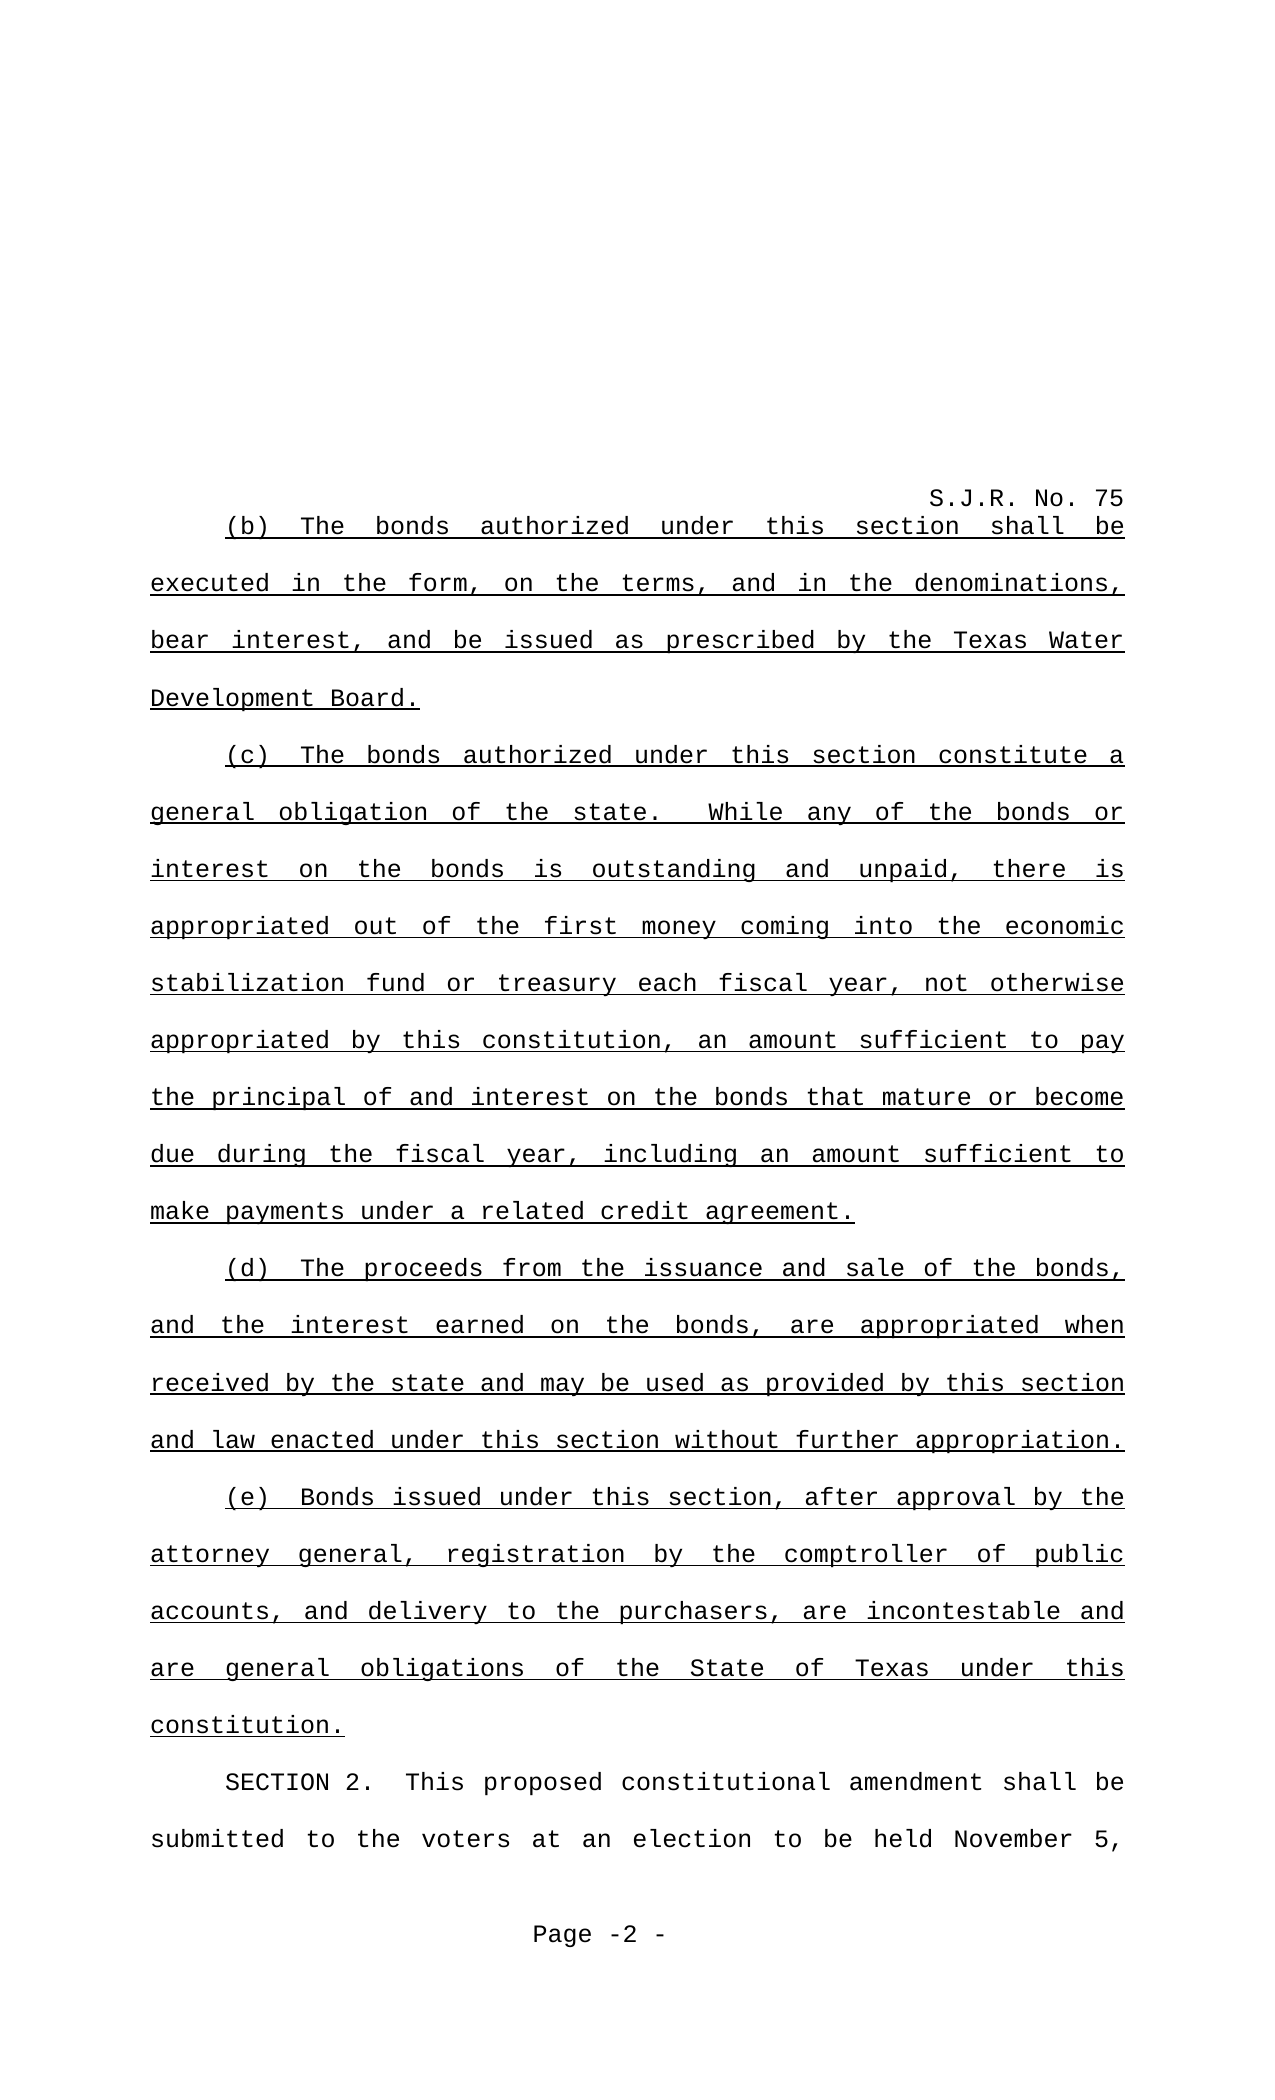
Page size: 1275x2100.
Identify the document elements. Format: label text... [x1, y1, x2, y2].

text (c) The bonds authorized under this section constitute a general obligation of the state. While any of the bonds or interest on the bonds is outstanding and unpaid, there is appropriated out of the first money coming into the economic stabilization fund or treasury each fiscal year, not otherwise appropriated by this constitution, an amount sufficient to pay the principal of and interest on the bonds that mature or become due during the fiscal year, including an amount sufficient to make payments under a related credit agreement. [150, 995, 1125, 1051]
text (e) Bonds issued under this section, after approval by the attorney general, registration by the comptroller of public accounts, and delivery to the purchasers, are incontestable and are general obligations of the State of Texas under this constitution. [150, 1484, 1125, 1565]
text (c) The bonds authorized under this section constitute a general obligation of the state. While any of the bonds or interest on the bonds is outstanding and unpaid, there is appropriated out of the first money coming into the economic stabilization fund or treasury each fiscal year, not otherwise appropriated by this constitution, an amount sufficient to pay the principal of and interest on the bonds that mature or become due during the fiscal year, including an amount sufficient to make payments under a related credit agreement. [150, 938, 1125, 994]
text (b) The bonds authorized under this section shall be executed in the form, on the terms, and in the denominations, bear interest, and be issued as prescribed by the Texas Water Development Board. [150, 596, 1125, 651]
text (e) Bonds issued under this section, after approval by the attorney general, registration by the comptroller of public accounts, and delivery to the purchasers, are incontestable and are general obligations of the State of Texas under this constitution. [150, 1680, 1125, 1741]
text (e) Bonds issued under this section, after approval by the attorney general, registration by the comptroller of public accounts, and delivery to the purchasers, are incontestable and are general obligations of the State of Texas under this constitution. [150, 1566, 1125, 1622]
text (c) The bonds authorized under this section constitute a general obligation of the state. While any of the bonds or interest on the bonds is outstanding and unpaid, there is appropriated out of the first money coming into the economic stabilization fund or treasury each fiscal year, not otherwise appropriated by this constitution, an amount sufficient to pay the principal of and interest on the bonds that mature or become due during the fiscal year, including an amount sufficient to make payments under a related credit agreement. [150, 742, 1125, 822]
text (d) The proceeds from the issuance and sale of the bonds, and the interest earned on the bonds, are appropriated when received by the state and may be used as provided by this section and law enacted under this section without further appropriation. [150, 1338, 1125, 1393]
text (c) The bonds authorized under this section constitute a general obligation of the state. While any of the bonds or interest on the bonds is outstanding and unpaid, there is appropriated out of the first money coming into the economic stabilization fund or treasury each fiscal year, not otherwise appropriated by this constitution, an amount sufficient to pay the principal of and interest on the bonds that mature or become due during the fiscal year, including an amount sufficient to make payments under a related credit agreement. [150, 1167, 1125, 1227]
text (c) The bonds authorized under this section constitute a general obligation of the state. While any of the bonds or interest on the bonds is outstanding and unpaid, there is appropriated out of the first money coming into the economic stabilization fund or treasury each fiscal year, not otherwise appropriated by this constitution, an amount sufficient to pay the principal of and interest on the bonds that mature or become due during the fiscal year, including an amount sufficient to make payments under a related credit agreement. [150, 1052, 1125, 1108]
text (c) The bonds authorized under this section constitute a general obligation of the state. While any of the bonds or interest on the bonds is outstanding and unpaid, there is appropriated out of the first money coming into the economic stabilization fund or treasury each fiscal year, not otherwise appropriated by this constitution, an amount sufficient to pay the principal of and interest on the bonds that mature or become due during the fiscal year, including an amount sufficient to make payments under a related credit agreement. [150, 824, 1125, 880]
text (c) The bonds authorized under this section constitute a general obligation of the state. While any of the bonds or interest on the bonds is outstanding and unpaid, there is appropriated out of the first money coming into the economic stabilization fund or treasury each fiscal year, not otherwise appropriated by this constitution, an amount sufficient to pay the principal of and interest on the bonds that mature or become due during the fiscal year, including an amount sufficient to make payments under a related credit agreement. [150, 1110, 1125, 1165]
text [150, 1769, 1125, 1855]
text (e) Bonds issued under this section, after approval by the attorney general, registration by the comptroller of public accounts, and delivery to the purchasers, are incontestable and are general obligations of the State of Texas under this constitution. [150, 1623, 1125, 1679]
text (b) The bonds authorized under this section shall be executed in the form, on the terms, and in the denominations, bear interest, and be issued as prescribed by the Texas Water Development Board. [150, 514, 1125, 594]
text (b) The bonds authorized under this section shall be executed in the form, on the terms, and in the denominations, bear interest, and be issued as prescribed by the Texas Water Development Board. [150, 653, 1125, 713]
text (d) The proceeds from the issuance and sale of the bonds, and the interest earned on the bonds, are appropriated when received by the state and may be used as provided by this section and law enacted under this section without further appropriation. [150, 1395, 1125, 1450]
text (d) The proceeds from the issuance and sale of the bonds, and the interest earned on the bonds, are appropriated when received by the state and may be used as provided by this section and law enacted under this section without further appropriation. [150, 1256, 1125, 1336]
text (c) The bonds authorized under this section constitute a general obligation of the state. While any of the bonds or interest on the bonds is outstanding and unpaid, there is appropriated out of the first money coming into the economic stabilization fund or treasury each fiscal year, not otherwise appropriated by this constitution, an amount sufficient to pay the principal of and interest on the bonds that mature or become due during the fiscal year, including an amount sufficient to make payments under a related credit agreement. [150, 881, 1125, 937]
